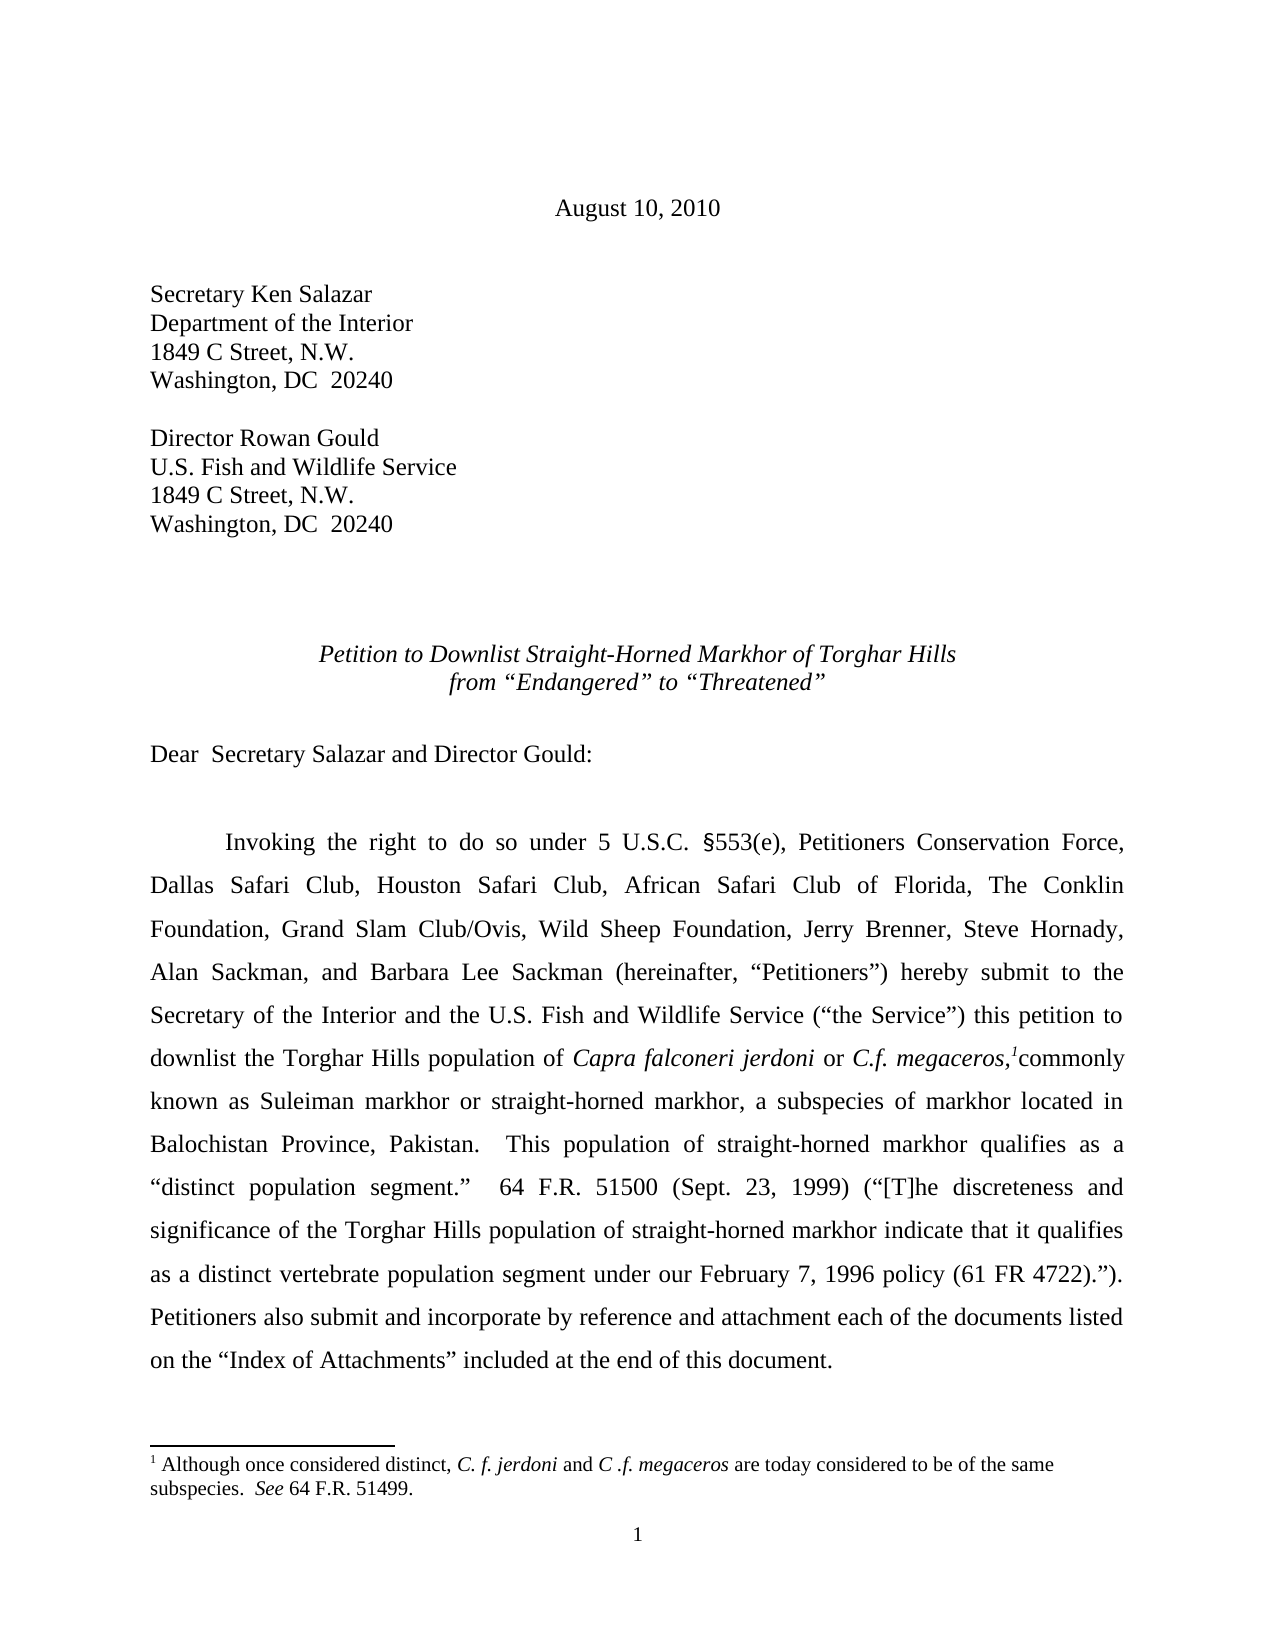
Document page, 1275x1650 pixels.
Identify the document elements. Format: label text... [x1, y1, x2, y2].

text 1849 C Street, N.W. [150, 337, 1125, 366]
text Washington, DC 20240 [150, 366, 1125, 394]
text Department of the Interior [150, 308, 1125, 337]
list Dear Secretary Salazar and Director Gould: [150, 739, 1125, 768]
text U.S. Fish and Wildlife Service [150, 452, 1125, 481]
text from “Endangered” to “Threatened” [150, 667, 1125, 696]
list August 10, 2010 [150, 193, 1125, 222]
text Washington, DC 20240 [150, 509, 1125, 538]
text Petition to Downlist Straight-Horned Markhor of Torghar Hills [150, 639, 1125, 667]
list Invoking the right to do so under 5 U.S.C. §553(e), Petitioners Conservation Force, Dallas Safari Club, Houston Safari Club, African Safari Club of Florida, The Conklin Foundation, Grand Slam Club/Ovis, Wild Sheep Foundation, Jerry Brenner, Steve Hornady, Alan Sackman, and Barbara Lee Sackman (hereinafter, “Petitioners”) hereby submit to the Secretary of the Interior and the U.S. Fish and Wildlife Service (“the Service”) this petition to downlist the Torghar Hills population of Capra falconeri jerdoni or C.f. megaceros,commonly known as Suleiman markhor or straight-horned markhor, a subspecies of markhor located in Balochistan Province, Pakistan. This population of straight-horned markhor qualifies as a “distinct population segment.” 64 F.R. 51500 (Sept. 23, 1999) (“[T]he discreteness and significance of the Torghar Hills population of straight-horned markhor indicate that it qualifies as a distinct vertebrate population segment under our February 7, 1996 policy (61 FR 4722).”). Petitioners also submit and incorporate by reference and attachment each of the documents listed on the “Index of Attachments” included at the end of this document. [150, 826, 1125, 1374]
text Secretary Ken Salazar [150, 279, 1125, 308]
text Director Rowan Gould [150, 423, 1125, 452]
text 1849 C Street, N.W. [150, 481, 1125, 509]
